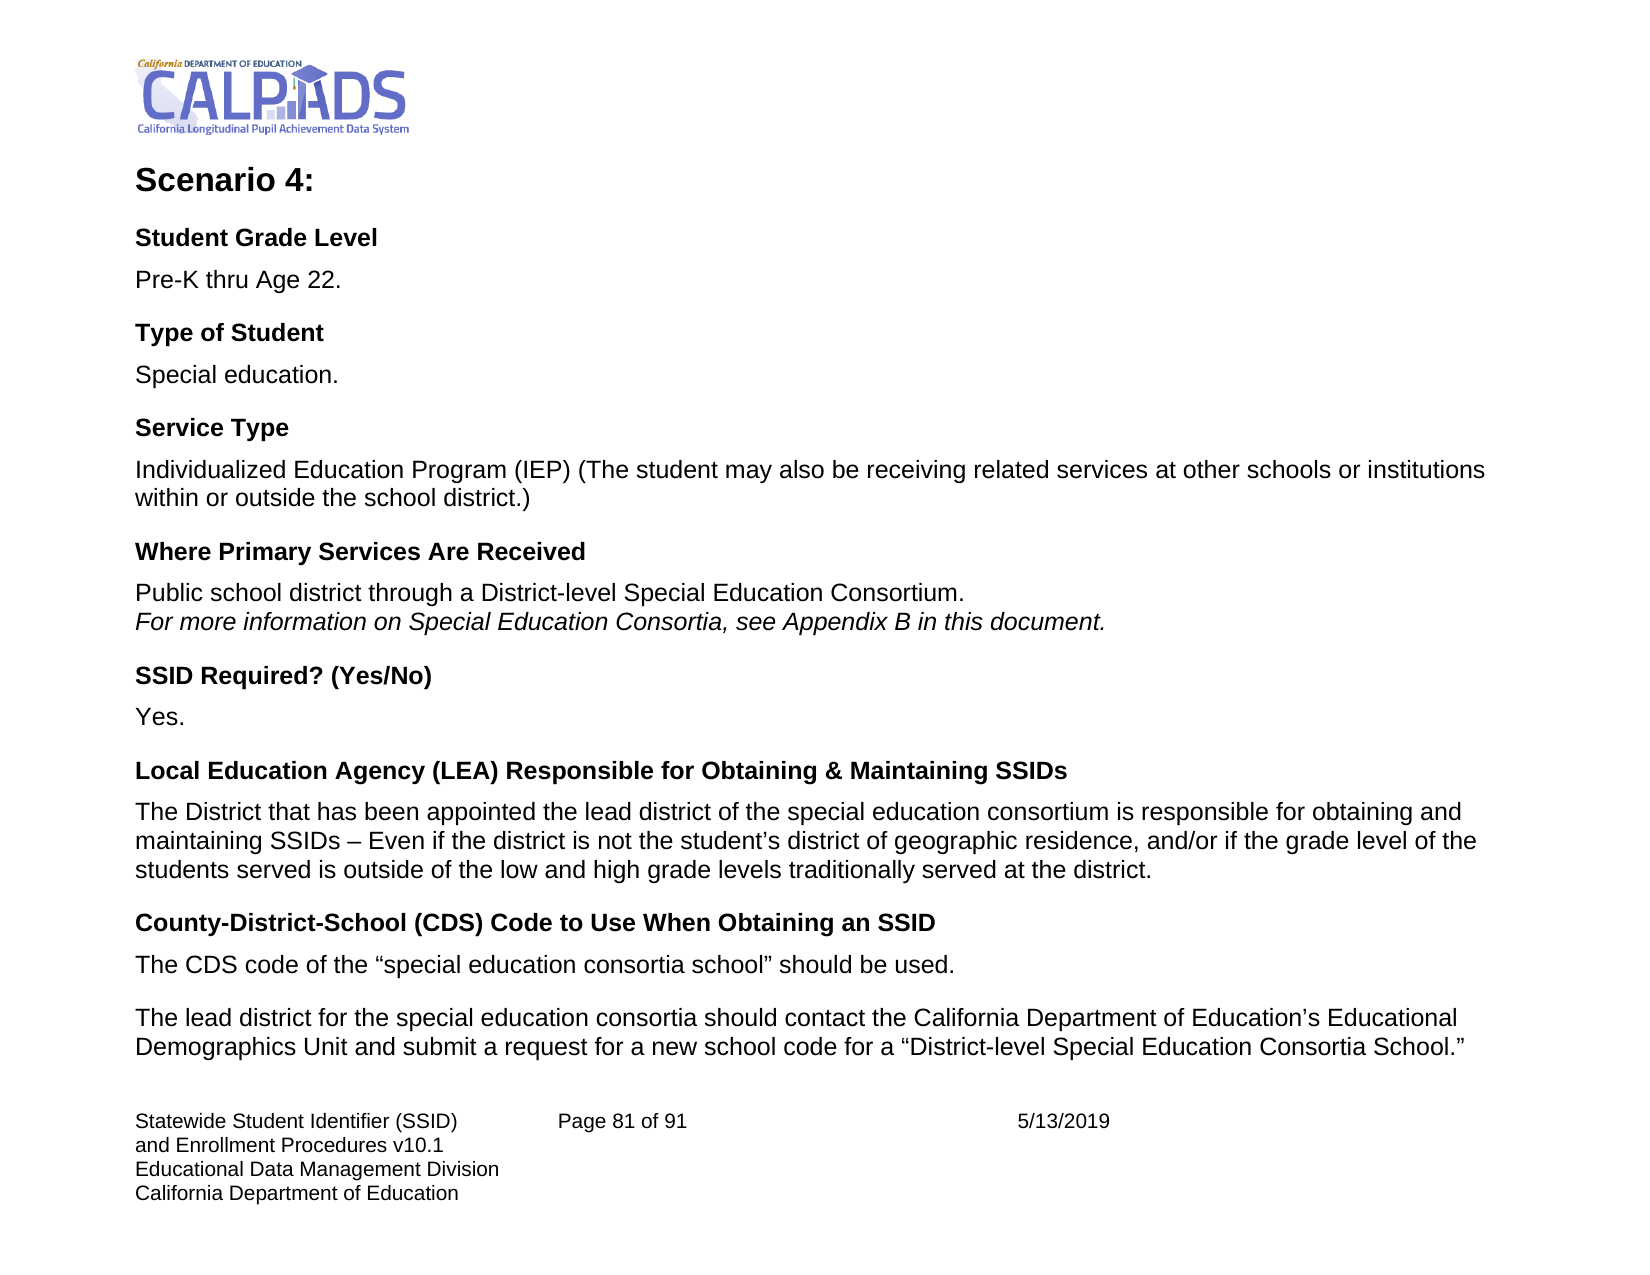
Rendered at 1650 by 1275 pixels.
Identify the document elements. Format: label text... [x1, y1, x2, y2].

text Scenario 4: [135, 160, 1515, 198]
picture [135, 59, 419, 135]
text Where Primary Services Are Received [135, 537, 1515, 566]
text SSID Required? (Yes/No) [135, 661, 1515, 690]
text The District that has been appointed the lead district of the special education consortium is responsible for obtaining and maintaining SSIDs – Even if the district is not the student’s district of geographic residence, and/or if the grade level of the students served is outside of the low and high grade levels traditionally served at the district. [135, 797, 1515, 883]
text Pre-K thru Age 22. [135, 265, 1515, 293]
text Local Education Agency (LEA) Responsible for Obtaining & Maintaining SSIDs [135, 756, 1515, 785]
text Student Grade Level [135, 223, 1515, 252]
text Type of Student [135, 318, 1515, 347]
text Special education. [135, 360, 1515, 388]
text Yes. [135, 702, 1515, 731]
text Service Type [135, 413, 1515, 442]
text Individualized Education Program (IEP) (The student may also be receiving related services at other schools or institutions within or outside the school district.) [135, 455, 1515, 512]
text County-District-School (CDS) Code to Use When Obtaining an SSID [135, 908, 1515, 937]
text The CDS code of the “special education consortia school” should be used. [135, 950, 1515, 978]
text Public school district through a District-level Special Education Consortium. For more information on Special Education Consortia, see Appendix B in this document. [135, 578, 1515, 636]
text The lead district for the special education consortia should contact the California Department of Education’s Educational Demographics Unit and submit a request for a new school code for a “District-level Special Education Consortia School.” [135, 1003, 1515, 1061]
